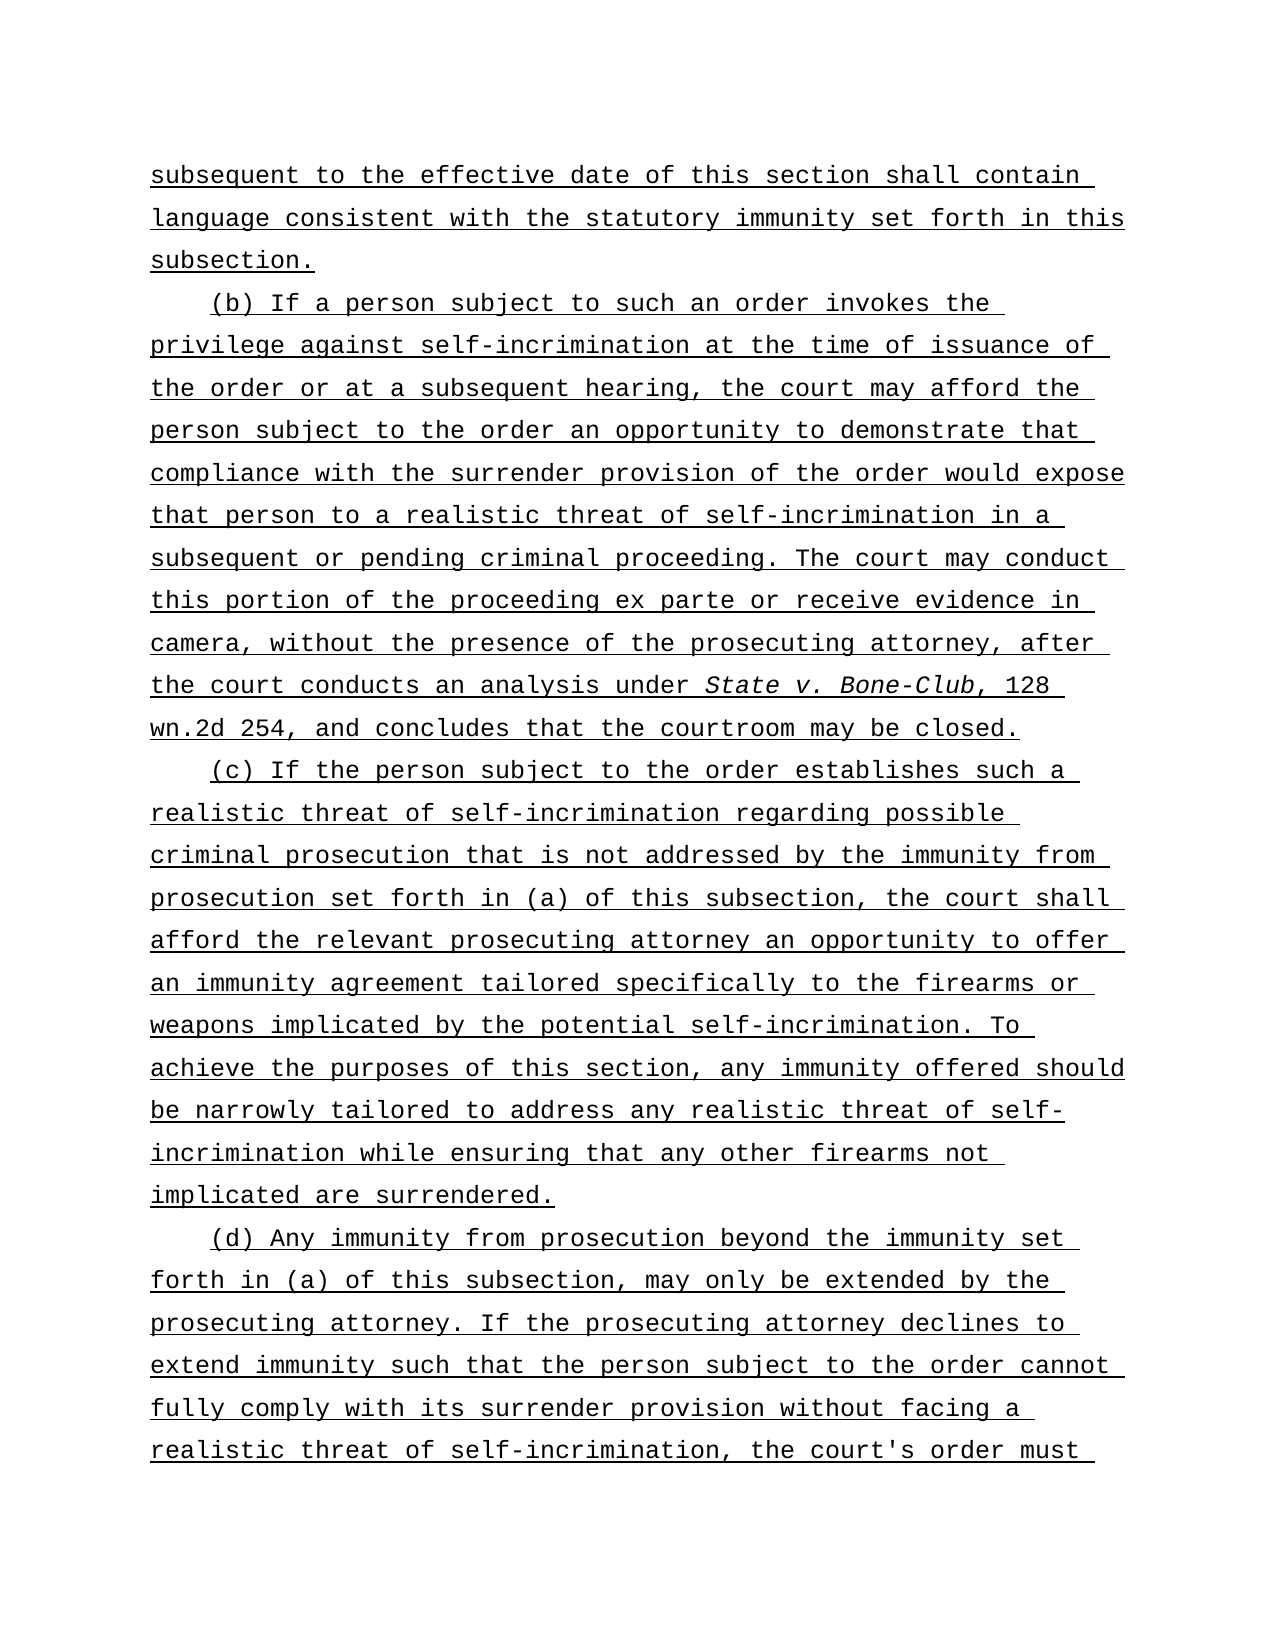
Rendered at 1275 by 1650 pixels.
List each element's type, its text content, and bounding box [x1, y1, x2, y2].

text (c) If the person subject to the order establishes such a realistic threat of self-incrimination regarding possible criminal prosecution that is not addressed by the immunity from prosecution set forth in (a) of this subsection, the court shall afford the relevant prosecuting attorney an opportunity to offer an immunity agreement tailored specifically to the firearms or weapons implicated by the potential self-incrimination. To achieve the purposes of this section, any immunity offered should be narrowly tailored to address any realistic threat of self-incrimination while ensuring that any other firearms not implicated are surrendered. [150, 745, 1125, 909]
text (c) If the person subject to the order establishes such a realistic threat of self-incrimination regarding possible criminal prosecution that is not addressed by the immunity from prosecution set forth in (a) of this subsection, the court shall afford the relevant prosecuting attorney an opportunity to offer an immunity agreement tailored specifically to the firearms or weapons implicated by the potential self-incrimination. To achieve the purposes of this section, any immunity offered should be narrowly tailored to address any realistic threat of self-incrimination while ensuring that any other firearms not implicated are surrendered. [150, 953, 1125, 1079]
text (b) If a person subject to such an order invokes the privilege against self-incrimination at the time of issuance of the order or at a subsequent hearing, the court may afford the person subject to the order an opportunity to demonstrate that compliance with the surrender provision of the order would expose that person to a realistic threat of self-incrimination in a subsequent or pending criminal proceeding. The court may conduct this portion of the proceeding ex parte or receive evidence in camera, without the presence of the prosecuting attorney, after the court conducts an analysis under State v. Bone-Club, 128 wn.2d 254, and concludes that the courtroom may be closed. [150, 277, 1125, 484]
text (b) If a person subject to such an order invokes the privilege against self-incrimination at the time of issuance of the order or at a subsequent hearing, the court may afford the person subject to the order an opportunity to demonstrate that compliance with the surrender provision of the order would expose that person to a realistic threat of self-incrimination in a subsequent or pending criminal proceeding. The court may conduct this portion of the proceeding ex parte or receive evidence in camera, without the presence of the prosecuting attorney, after the court conducts an analysis under State v. Bone-Club, 128 wn.2d 254, and concludes that the courtroom may be closed. [150, 485, 1125, 569]
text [150, 150, 1125, 229]
text (b) If a person subject to such an order invokes the privilege against self-incrimination at the time of issuance of the order or at a subsequent hearing, the court may afford the person subject to the order an opportunity to demonstrate that compliance with the surrender provision of the order would expose that person to a realistic threat of self-incrimination in a subsequent or pending criminal proceeding. The court may conduct this portion of the proceeding ex parte or receive evidence in camera, without the presence of the prosecuting attorney, after the court conducts an analysis under State v. Bone-Club, 128 wn.2d 254, and concludes that the courtroom may be closed. [150, 570, 1125, 745]
text (c) If the person subject to the order establishes such a realistic threat of self-incrimination regarding possible criminal prosecution that is not addressed by the immunity from prosecution set forth in (a) of this subsection, the court shall afford the relevant prosecuting attorney an opportunity to offer an immunity agreement tailored specifically to the firearms or weapons implicated by the potential self-incrimination. To achieve the purposes of this section, any immunity offered should be narrowly tailored to address any realistic threat of self-incrimination while ensuring that any other firearms not implicated are surrendered. [150, 1080, 1125, 1212]
text (c) If the person subject to the order establishes such a realistic threat of self-incrimination regarding possible criminal prosecution that is not addressed by the immunity from prosecution set forth in (a) of this subsection, the court shall afford the relevant prosecuting attorney an opportunity to offer an immunity agreement tailored specifically to the firearms or weapons implicated by the potential self-incrimination. To achieve the purposes of this section, any immunity offered should be narrowly tailored to address any realistic threat of self-incrimination while ensuring that any other firearms not implicated are surrendered. [150, 910, 1125, 951]
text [150, 1378, 1125, 1467]
